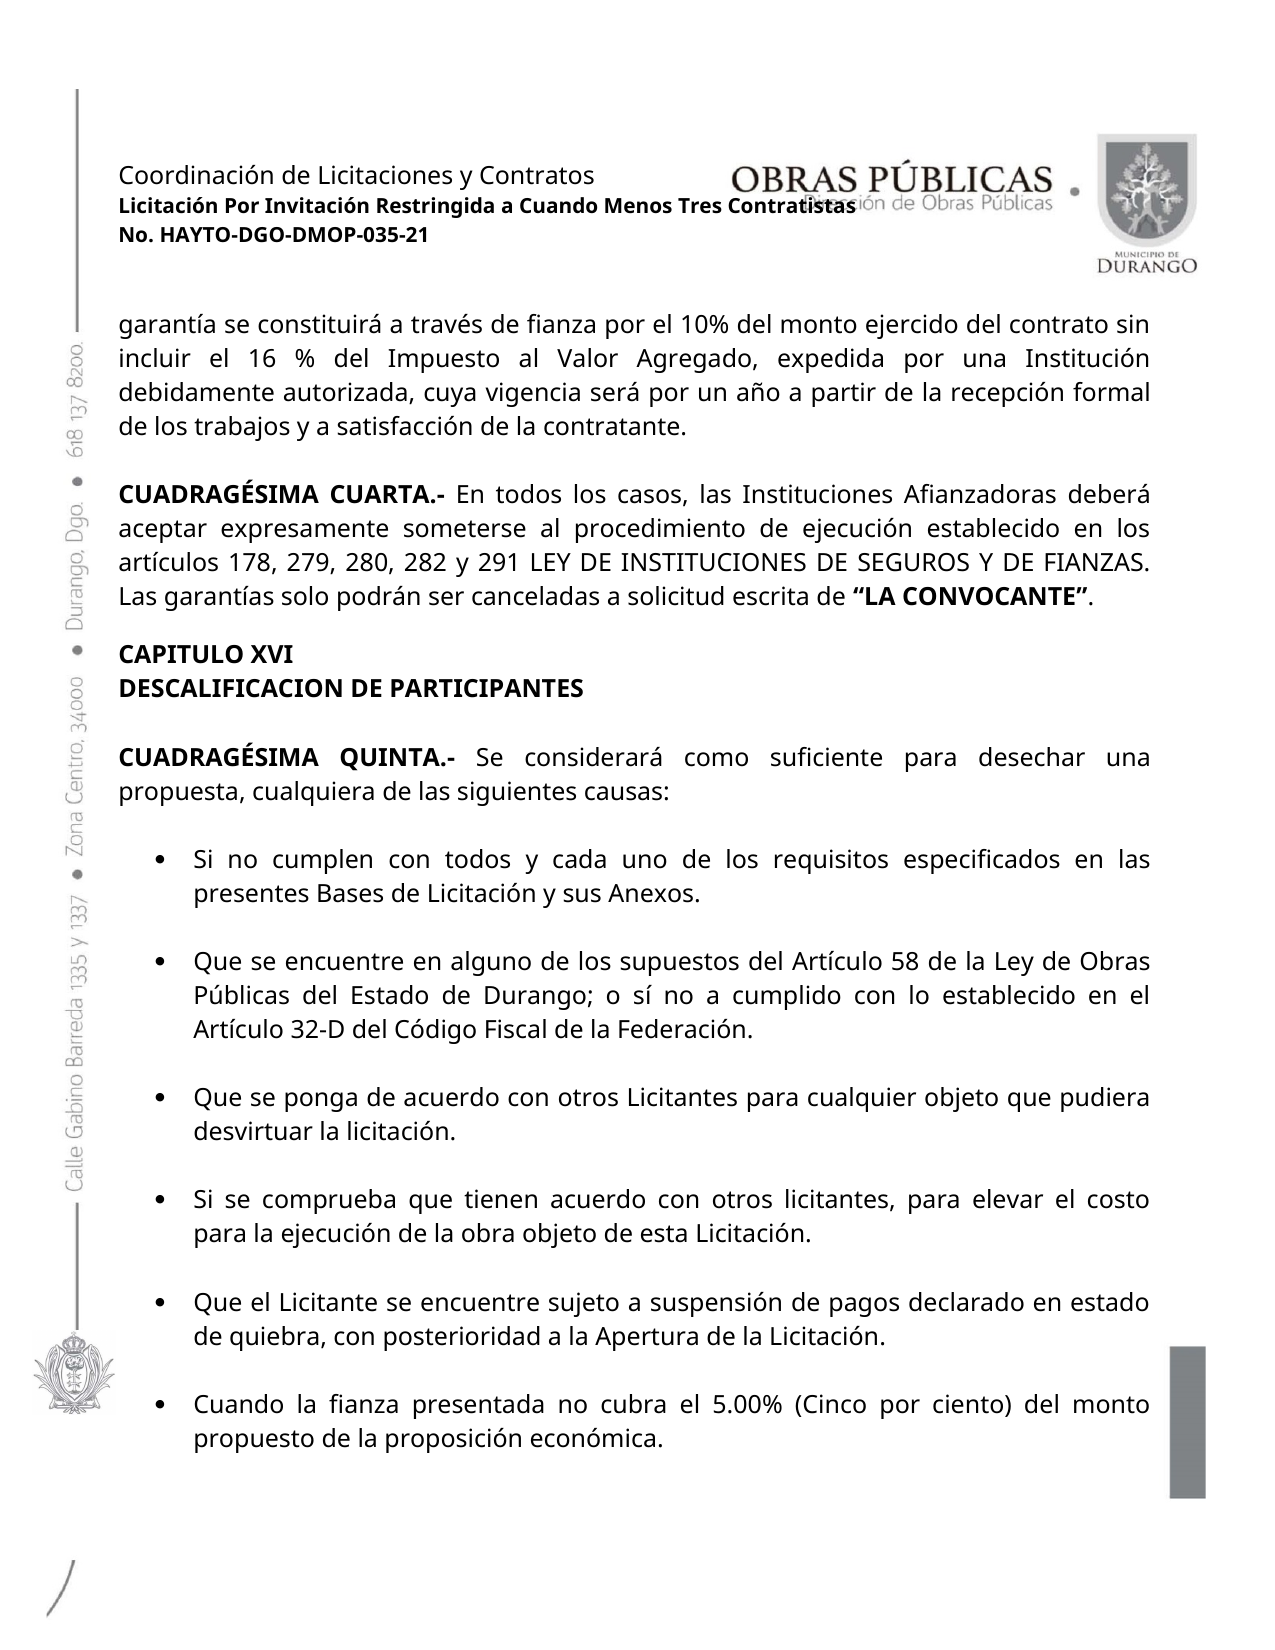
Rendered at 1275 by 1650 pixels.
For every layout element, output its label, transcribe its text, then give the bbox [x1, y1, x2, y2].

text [118, 306, 1152, 443]
list Que se ponga de acuerdo con otros Licitantes para cualquier objeto que pudiera desvirtuar la licitación. [156, 1080, 1152, 1148]
list Si se comprueba que tienen acuerdo con otros licitantes, para elevar el costo para la ejecución de la obra objeto de esta Licitación. [156, 1182, 1152, 1250]
picture [31, 89, 1206, 1650]
list Cuando la fianza presentada no cubra el 5.00% (Cinco por ciento) del monto propuesto de la proposición económica. [156, 1386, 1152, 1454]
text CUADRAGÉSIMA QUINTA.- Se considerará como suficiente para desechar una propuesta, cualquiera de las siguientes causas: [118, 739, 1152, 807]
text DESCALIFICACION DE PARTICIPANTES [118, 671, 1152, 705]
list Que el Licitante se encuentre sujeto a suspensión de pagos declarado en estado de quiebra, con posterioridad a de [156, 1284, 1152, 1352]
text CAPITULO XVI [118, 637, 1152, 671]
list Que se encuentre en alguno de los supuestos del Artículo 58 de de Obras Públicas del Estado de Durango; o sí no a cumplido con lo establecido en el Artículo 32-D del Código Fiscal de [156, 943, 1152, 1046]
list Si no cumplen con todos y cada uno de los requisitos especificados en las presentes Bases de Licitación y sus Anexos. [156, 841, 1152, 909]
text CUADRAGÉSIMA CUARTA.- En todos los casos, las Instituciones Afianzadoras deberá aceptar expresamente someterse al procedimiento de ejecución establecido en los artículos 178, 279, 280, 282 y 291 LEY DE INSTITUCIONES DE SEGUROS Y DE FIANZAS. Las garantías solo podrán ser canceladas a solicitud escrita de “”. [118, 477, 1152, 613]
